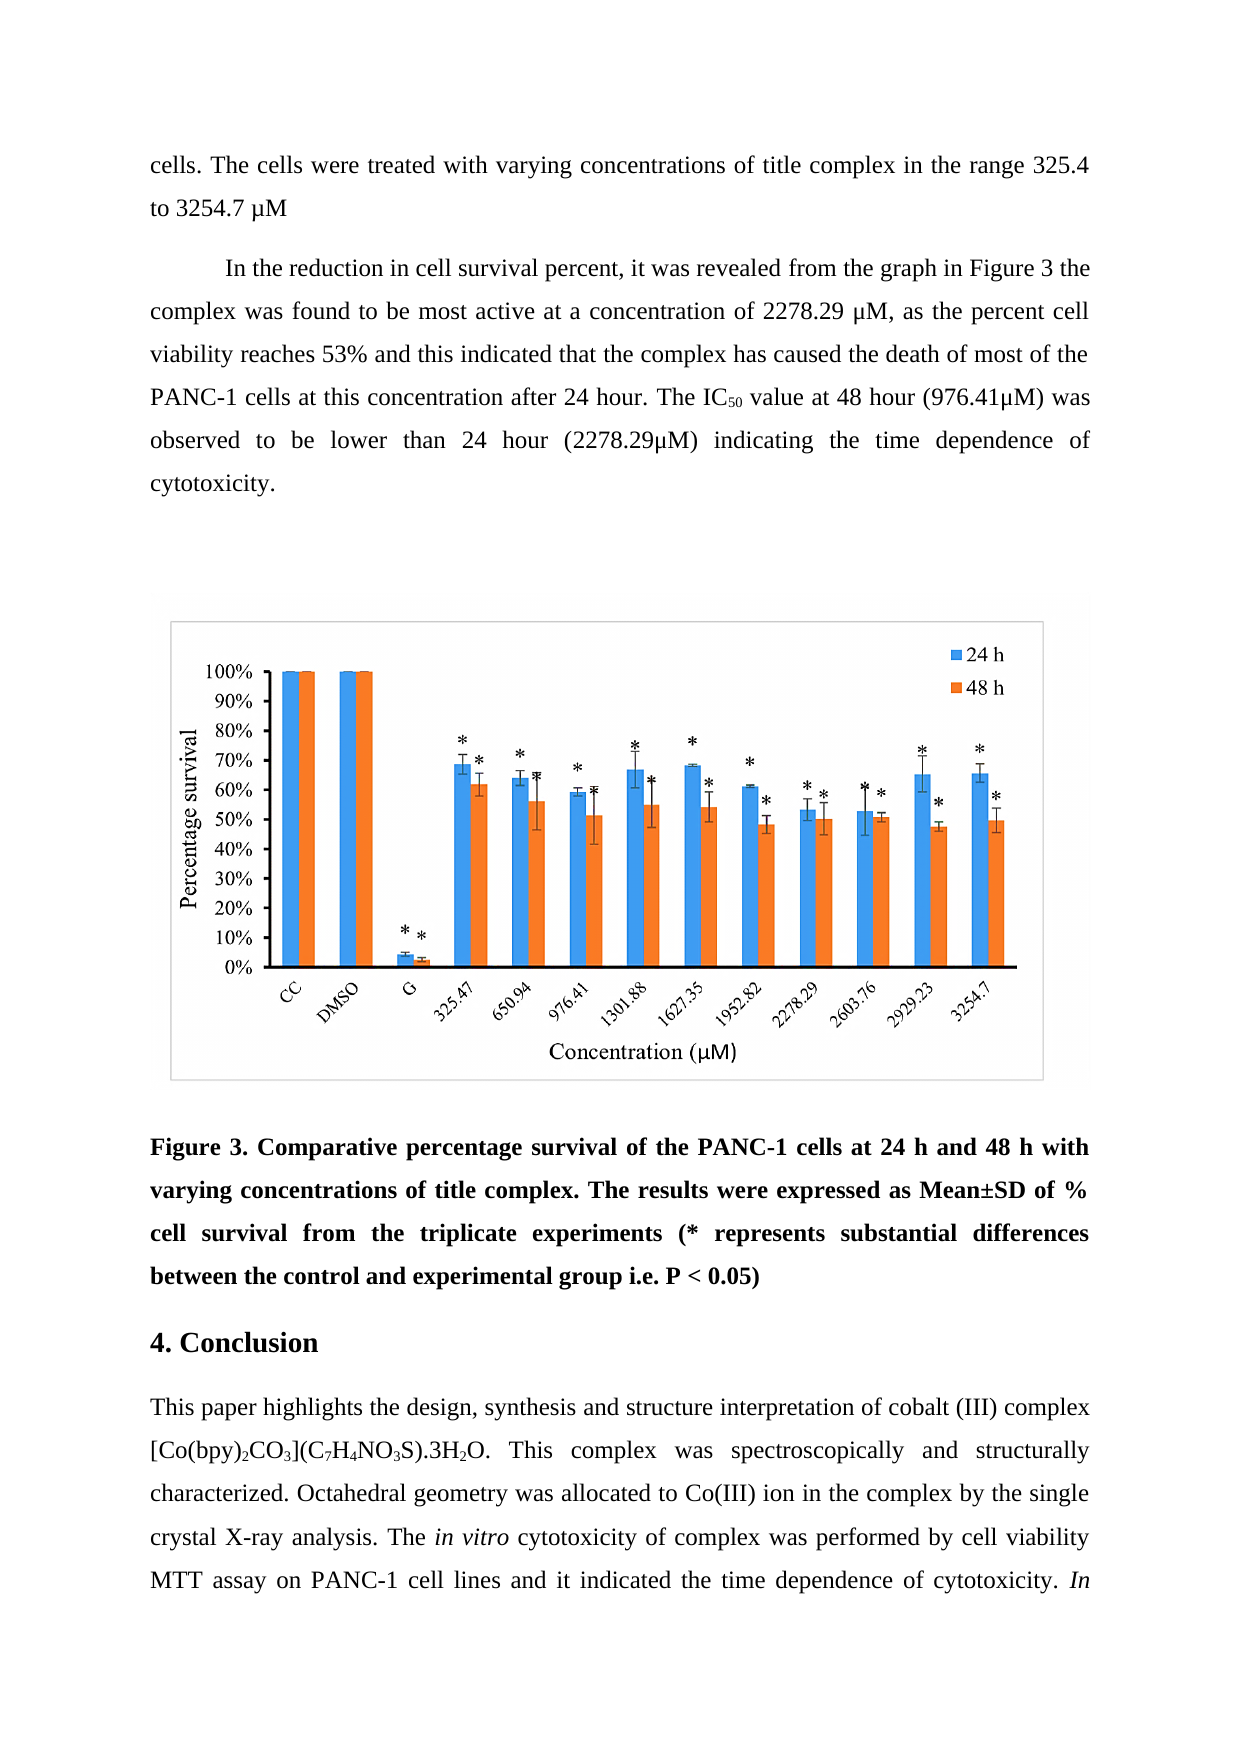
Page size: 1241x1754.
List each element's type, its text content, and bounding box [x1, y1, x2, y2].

text In the reduction in cell survival percent, it was revealed from the graph in Figure 3 the complex was found to be most active at a concentration of 2278.29 μM, as the percent cell viability reaches 53% and this indicated that the complex has caused the death of most of the PANC-1 cells at this concentration after 24 hour. The IC50 value at 48 hour (976.41μM) was observed to be lower than 24 hour (2278.29μM) indicating the time dependence of cytotoxicity. [150, 253, 1090, 497]
picture [150, 592, 1091, 1090]
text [150, 150, 1090, 222]
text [150, 1392, 1090, 1593]
text Figure 3. Comparative percentage survival of the PANC-1 cells at 24 h and 48 h with varying concentrations of title complex. The results were expressed as Mean±SD of % cell survival from the triplicate experiments (* represents substantial differences between the control and experimental group i.e. P < 0.05) [150, 1132, 1090, 1290]
text 4. Conclusion [150, 1325, 1090, 1359]
